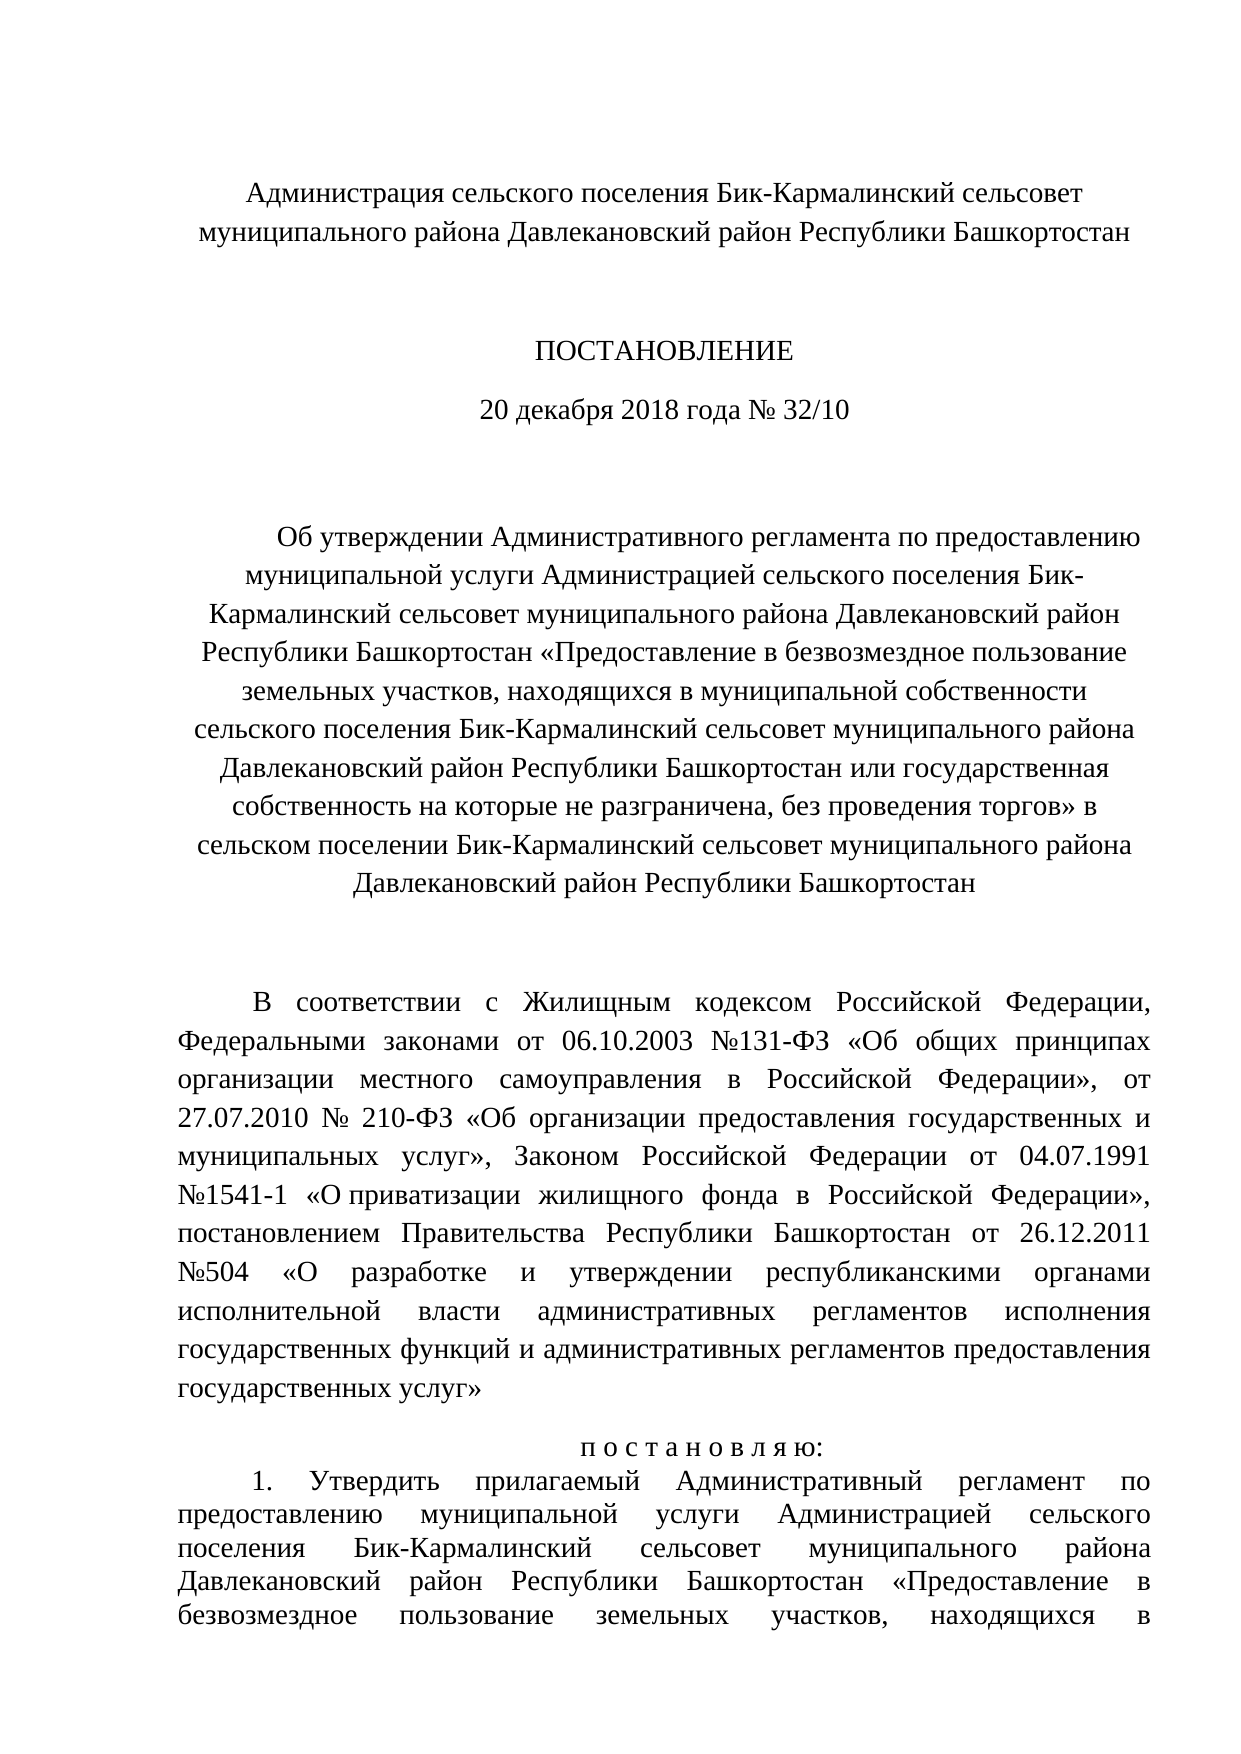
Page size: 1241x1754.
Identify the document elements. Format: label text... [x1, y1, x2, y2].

text В соответствии с Жилищным кодексом Российской Федерации, Федеральными законами от 06.10.2003 №131-ФЗ «Об общих принципах организации местного самоуправления в Российской Федерации», от 27.07.2010 № 210-ФЗ «Об организации предоставления государственных и муниципальных услуг», Законом Российской Федерации от 04.07.1991 №1541-1 «О приватизации жилищного фонда в Российской Федерации», постановлением Правительства Республики Башкортостан от 26.12.2011 №504 «О разработке и утверждении республиканскими органами исполнительной власти административных регламентов исполнения государственных функций и административных регламентов предоставления государственных услуг» [177, 984, 1152, 1403]
text 20 декабря 2018 года № 32/10 [177, 392, 1152, 426]
text п о с т а н о в л я ю: [177, 1429, 1152, 1463]
text ПОСТАНОВЛЕНИЕ [177, 333, 1152, 366]
text Администрация сельского поселения Бик-Кармалинский сельсовет муниципального района Давлекановский район Республики Башкортостан [177, 176, 1152, 248]
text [177, 1463, 1152, 1630]
text Об утверждении Административного регламента по предоставлению муниципальной услуги Администрацией сельского поселения Бик-Кармалинский сельсовет муниципального района Давлекановский район Республики Башкортостан «Предоставление в безвозмездное пользование земельных участков, находящихся в муниципальной собственности сельского поселения Бик-Кармалинский сельсовет муниципального района Давлекановский район Республики Башкортостан или государственная собственность на которые не разграничена, без проведения торгов» в сельском поселении Бик-Кармалинский сельсовет муниципального района Давлекановский район Республики Башкортостан [177, 519, 1152, 899]
